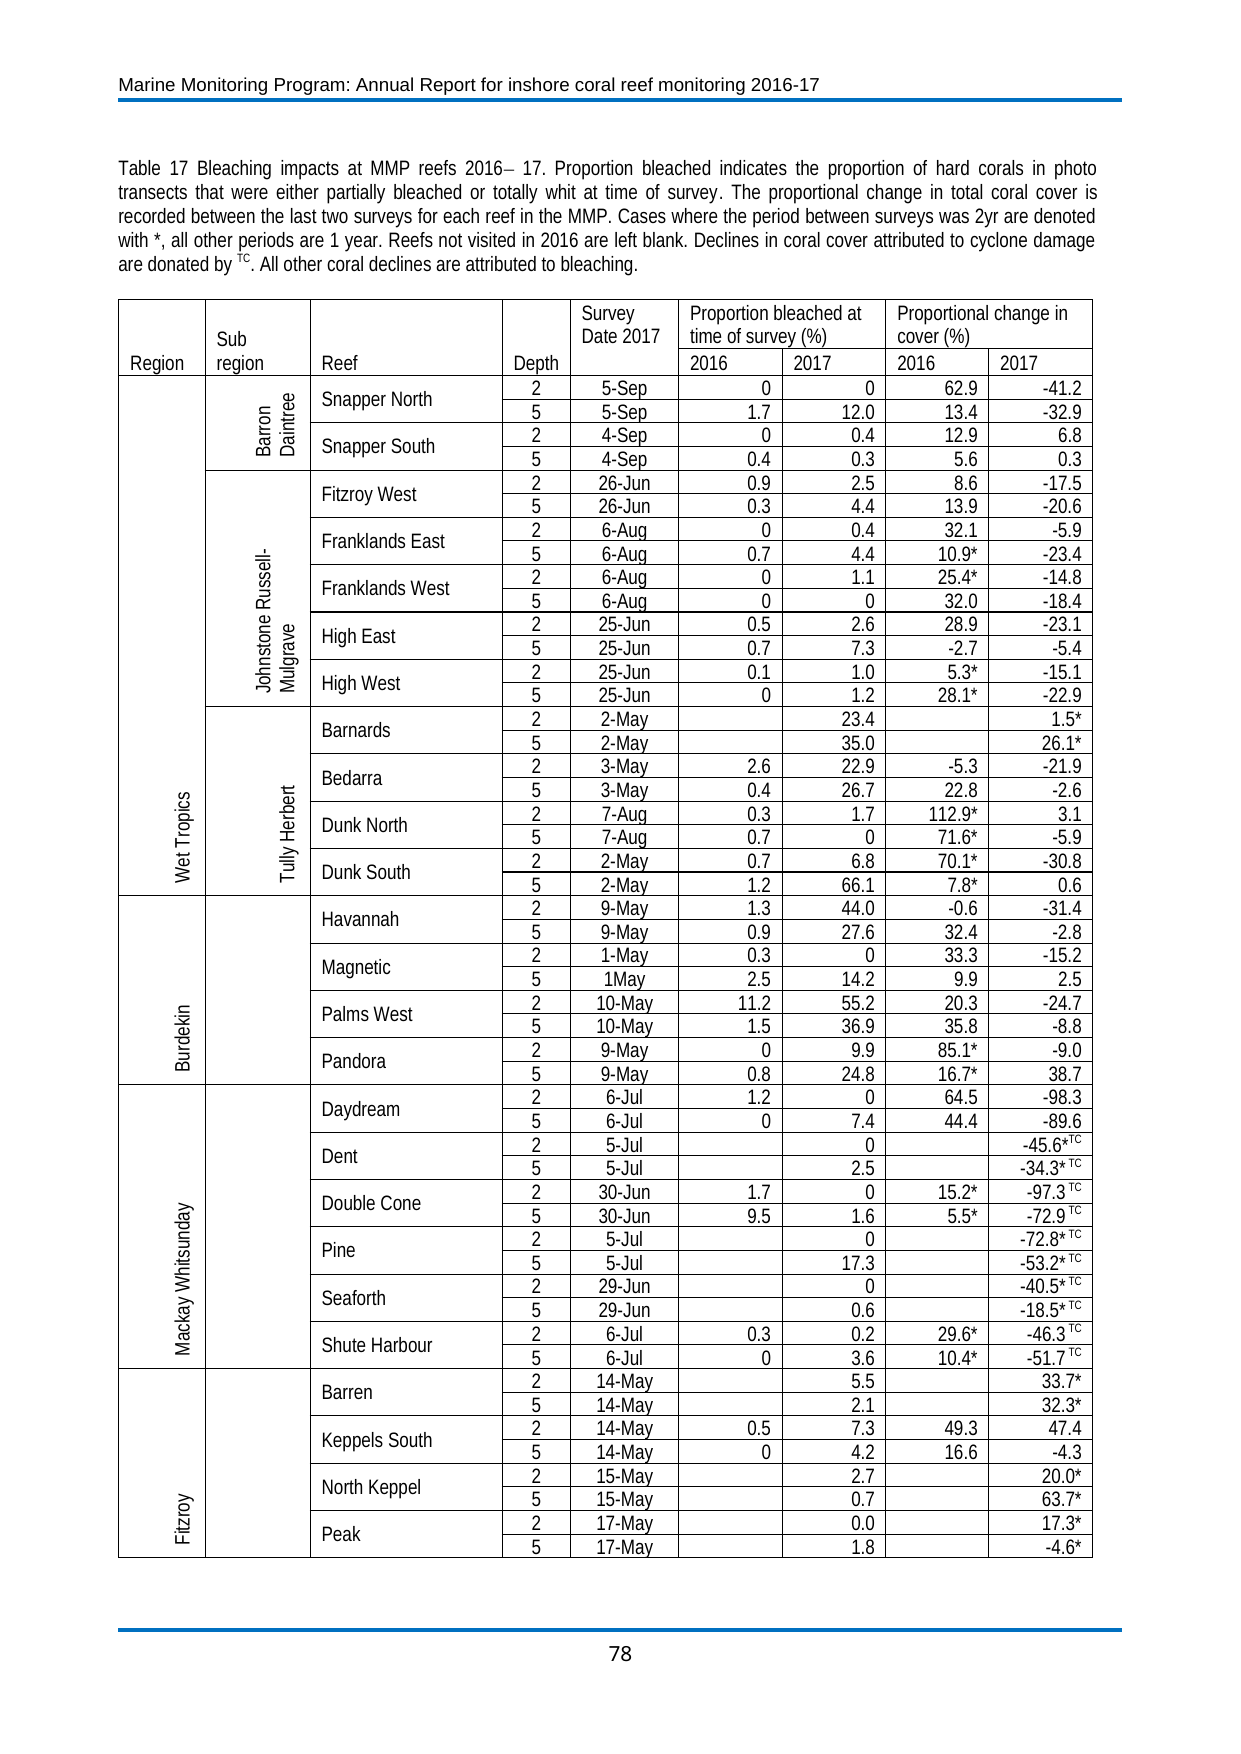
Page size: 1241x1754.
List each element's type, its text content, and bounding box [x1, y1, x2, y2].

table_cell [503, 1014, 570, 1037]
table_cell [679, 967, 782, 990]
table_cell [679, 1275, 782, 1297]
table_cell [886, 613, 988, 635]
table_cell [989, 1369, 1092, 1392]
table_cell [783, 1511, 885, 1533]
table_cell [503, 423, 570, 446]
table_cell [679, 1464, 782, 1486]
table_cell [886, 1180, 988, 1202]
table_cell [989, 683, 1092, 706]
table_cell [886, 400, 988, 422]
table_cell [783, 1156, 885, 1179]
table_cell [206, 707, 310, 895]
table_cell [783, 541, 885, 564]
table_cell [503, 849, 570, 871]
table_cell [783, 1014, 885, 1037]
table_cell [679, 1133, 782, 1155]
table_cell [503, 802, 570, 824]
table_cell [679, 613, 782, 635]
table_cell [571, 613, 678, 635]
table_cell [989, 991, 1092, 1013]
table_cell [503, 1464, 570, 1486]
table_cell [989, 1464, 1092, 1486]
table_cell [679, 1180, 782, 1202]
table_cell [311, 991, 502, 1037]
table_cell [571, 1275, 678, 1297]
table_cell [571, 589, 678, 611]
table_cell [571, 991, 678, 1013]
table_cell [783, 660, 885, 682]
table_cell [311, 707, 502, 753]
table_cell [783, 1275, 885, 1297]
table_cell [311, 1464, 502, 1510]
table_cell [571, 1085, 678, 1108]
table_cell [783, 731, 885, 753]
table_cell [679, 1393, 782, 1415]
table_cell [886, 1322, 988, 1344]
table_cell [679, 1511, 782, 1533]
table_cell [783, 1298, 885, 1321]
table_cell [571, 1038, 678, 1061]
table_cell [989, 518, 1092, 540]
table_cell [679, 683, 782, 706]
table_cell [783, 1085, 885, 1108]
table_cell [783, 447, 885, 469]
text Table 17 Bleaching impacts at MMP reefs 2016– 17. Proportion bleached indicates the proportion of hard corals in photo transects that were either partially bleached or totally whit at time of survey. The proportional change in total coral cover is recorded between the last two surveys for each reef in the MMP. Cases where the period between surveys was 2yr are denoted with *, all other periods are 1 year. Reefs not visited in 2016 are left blank. Declines in coral cover attributed to cyclone damage are donated by TC. All other coral declines are attributed to bleaching. [118, 156, 1098, 275]
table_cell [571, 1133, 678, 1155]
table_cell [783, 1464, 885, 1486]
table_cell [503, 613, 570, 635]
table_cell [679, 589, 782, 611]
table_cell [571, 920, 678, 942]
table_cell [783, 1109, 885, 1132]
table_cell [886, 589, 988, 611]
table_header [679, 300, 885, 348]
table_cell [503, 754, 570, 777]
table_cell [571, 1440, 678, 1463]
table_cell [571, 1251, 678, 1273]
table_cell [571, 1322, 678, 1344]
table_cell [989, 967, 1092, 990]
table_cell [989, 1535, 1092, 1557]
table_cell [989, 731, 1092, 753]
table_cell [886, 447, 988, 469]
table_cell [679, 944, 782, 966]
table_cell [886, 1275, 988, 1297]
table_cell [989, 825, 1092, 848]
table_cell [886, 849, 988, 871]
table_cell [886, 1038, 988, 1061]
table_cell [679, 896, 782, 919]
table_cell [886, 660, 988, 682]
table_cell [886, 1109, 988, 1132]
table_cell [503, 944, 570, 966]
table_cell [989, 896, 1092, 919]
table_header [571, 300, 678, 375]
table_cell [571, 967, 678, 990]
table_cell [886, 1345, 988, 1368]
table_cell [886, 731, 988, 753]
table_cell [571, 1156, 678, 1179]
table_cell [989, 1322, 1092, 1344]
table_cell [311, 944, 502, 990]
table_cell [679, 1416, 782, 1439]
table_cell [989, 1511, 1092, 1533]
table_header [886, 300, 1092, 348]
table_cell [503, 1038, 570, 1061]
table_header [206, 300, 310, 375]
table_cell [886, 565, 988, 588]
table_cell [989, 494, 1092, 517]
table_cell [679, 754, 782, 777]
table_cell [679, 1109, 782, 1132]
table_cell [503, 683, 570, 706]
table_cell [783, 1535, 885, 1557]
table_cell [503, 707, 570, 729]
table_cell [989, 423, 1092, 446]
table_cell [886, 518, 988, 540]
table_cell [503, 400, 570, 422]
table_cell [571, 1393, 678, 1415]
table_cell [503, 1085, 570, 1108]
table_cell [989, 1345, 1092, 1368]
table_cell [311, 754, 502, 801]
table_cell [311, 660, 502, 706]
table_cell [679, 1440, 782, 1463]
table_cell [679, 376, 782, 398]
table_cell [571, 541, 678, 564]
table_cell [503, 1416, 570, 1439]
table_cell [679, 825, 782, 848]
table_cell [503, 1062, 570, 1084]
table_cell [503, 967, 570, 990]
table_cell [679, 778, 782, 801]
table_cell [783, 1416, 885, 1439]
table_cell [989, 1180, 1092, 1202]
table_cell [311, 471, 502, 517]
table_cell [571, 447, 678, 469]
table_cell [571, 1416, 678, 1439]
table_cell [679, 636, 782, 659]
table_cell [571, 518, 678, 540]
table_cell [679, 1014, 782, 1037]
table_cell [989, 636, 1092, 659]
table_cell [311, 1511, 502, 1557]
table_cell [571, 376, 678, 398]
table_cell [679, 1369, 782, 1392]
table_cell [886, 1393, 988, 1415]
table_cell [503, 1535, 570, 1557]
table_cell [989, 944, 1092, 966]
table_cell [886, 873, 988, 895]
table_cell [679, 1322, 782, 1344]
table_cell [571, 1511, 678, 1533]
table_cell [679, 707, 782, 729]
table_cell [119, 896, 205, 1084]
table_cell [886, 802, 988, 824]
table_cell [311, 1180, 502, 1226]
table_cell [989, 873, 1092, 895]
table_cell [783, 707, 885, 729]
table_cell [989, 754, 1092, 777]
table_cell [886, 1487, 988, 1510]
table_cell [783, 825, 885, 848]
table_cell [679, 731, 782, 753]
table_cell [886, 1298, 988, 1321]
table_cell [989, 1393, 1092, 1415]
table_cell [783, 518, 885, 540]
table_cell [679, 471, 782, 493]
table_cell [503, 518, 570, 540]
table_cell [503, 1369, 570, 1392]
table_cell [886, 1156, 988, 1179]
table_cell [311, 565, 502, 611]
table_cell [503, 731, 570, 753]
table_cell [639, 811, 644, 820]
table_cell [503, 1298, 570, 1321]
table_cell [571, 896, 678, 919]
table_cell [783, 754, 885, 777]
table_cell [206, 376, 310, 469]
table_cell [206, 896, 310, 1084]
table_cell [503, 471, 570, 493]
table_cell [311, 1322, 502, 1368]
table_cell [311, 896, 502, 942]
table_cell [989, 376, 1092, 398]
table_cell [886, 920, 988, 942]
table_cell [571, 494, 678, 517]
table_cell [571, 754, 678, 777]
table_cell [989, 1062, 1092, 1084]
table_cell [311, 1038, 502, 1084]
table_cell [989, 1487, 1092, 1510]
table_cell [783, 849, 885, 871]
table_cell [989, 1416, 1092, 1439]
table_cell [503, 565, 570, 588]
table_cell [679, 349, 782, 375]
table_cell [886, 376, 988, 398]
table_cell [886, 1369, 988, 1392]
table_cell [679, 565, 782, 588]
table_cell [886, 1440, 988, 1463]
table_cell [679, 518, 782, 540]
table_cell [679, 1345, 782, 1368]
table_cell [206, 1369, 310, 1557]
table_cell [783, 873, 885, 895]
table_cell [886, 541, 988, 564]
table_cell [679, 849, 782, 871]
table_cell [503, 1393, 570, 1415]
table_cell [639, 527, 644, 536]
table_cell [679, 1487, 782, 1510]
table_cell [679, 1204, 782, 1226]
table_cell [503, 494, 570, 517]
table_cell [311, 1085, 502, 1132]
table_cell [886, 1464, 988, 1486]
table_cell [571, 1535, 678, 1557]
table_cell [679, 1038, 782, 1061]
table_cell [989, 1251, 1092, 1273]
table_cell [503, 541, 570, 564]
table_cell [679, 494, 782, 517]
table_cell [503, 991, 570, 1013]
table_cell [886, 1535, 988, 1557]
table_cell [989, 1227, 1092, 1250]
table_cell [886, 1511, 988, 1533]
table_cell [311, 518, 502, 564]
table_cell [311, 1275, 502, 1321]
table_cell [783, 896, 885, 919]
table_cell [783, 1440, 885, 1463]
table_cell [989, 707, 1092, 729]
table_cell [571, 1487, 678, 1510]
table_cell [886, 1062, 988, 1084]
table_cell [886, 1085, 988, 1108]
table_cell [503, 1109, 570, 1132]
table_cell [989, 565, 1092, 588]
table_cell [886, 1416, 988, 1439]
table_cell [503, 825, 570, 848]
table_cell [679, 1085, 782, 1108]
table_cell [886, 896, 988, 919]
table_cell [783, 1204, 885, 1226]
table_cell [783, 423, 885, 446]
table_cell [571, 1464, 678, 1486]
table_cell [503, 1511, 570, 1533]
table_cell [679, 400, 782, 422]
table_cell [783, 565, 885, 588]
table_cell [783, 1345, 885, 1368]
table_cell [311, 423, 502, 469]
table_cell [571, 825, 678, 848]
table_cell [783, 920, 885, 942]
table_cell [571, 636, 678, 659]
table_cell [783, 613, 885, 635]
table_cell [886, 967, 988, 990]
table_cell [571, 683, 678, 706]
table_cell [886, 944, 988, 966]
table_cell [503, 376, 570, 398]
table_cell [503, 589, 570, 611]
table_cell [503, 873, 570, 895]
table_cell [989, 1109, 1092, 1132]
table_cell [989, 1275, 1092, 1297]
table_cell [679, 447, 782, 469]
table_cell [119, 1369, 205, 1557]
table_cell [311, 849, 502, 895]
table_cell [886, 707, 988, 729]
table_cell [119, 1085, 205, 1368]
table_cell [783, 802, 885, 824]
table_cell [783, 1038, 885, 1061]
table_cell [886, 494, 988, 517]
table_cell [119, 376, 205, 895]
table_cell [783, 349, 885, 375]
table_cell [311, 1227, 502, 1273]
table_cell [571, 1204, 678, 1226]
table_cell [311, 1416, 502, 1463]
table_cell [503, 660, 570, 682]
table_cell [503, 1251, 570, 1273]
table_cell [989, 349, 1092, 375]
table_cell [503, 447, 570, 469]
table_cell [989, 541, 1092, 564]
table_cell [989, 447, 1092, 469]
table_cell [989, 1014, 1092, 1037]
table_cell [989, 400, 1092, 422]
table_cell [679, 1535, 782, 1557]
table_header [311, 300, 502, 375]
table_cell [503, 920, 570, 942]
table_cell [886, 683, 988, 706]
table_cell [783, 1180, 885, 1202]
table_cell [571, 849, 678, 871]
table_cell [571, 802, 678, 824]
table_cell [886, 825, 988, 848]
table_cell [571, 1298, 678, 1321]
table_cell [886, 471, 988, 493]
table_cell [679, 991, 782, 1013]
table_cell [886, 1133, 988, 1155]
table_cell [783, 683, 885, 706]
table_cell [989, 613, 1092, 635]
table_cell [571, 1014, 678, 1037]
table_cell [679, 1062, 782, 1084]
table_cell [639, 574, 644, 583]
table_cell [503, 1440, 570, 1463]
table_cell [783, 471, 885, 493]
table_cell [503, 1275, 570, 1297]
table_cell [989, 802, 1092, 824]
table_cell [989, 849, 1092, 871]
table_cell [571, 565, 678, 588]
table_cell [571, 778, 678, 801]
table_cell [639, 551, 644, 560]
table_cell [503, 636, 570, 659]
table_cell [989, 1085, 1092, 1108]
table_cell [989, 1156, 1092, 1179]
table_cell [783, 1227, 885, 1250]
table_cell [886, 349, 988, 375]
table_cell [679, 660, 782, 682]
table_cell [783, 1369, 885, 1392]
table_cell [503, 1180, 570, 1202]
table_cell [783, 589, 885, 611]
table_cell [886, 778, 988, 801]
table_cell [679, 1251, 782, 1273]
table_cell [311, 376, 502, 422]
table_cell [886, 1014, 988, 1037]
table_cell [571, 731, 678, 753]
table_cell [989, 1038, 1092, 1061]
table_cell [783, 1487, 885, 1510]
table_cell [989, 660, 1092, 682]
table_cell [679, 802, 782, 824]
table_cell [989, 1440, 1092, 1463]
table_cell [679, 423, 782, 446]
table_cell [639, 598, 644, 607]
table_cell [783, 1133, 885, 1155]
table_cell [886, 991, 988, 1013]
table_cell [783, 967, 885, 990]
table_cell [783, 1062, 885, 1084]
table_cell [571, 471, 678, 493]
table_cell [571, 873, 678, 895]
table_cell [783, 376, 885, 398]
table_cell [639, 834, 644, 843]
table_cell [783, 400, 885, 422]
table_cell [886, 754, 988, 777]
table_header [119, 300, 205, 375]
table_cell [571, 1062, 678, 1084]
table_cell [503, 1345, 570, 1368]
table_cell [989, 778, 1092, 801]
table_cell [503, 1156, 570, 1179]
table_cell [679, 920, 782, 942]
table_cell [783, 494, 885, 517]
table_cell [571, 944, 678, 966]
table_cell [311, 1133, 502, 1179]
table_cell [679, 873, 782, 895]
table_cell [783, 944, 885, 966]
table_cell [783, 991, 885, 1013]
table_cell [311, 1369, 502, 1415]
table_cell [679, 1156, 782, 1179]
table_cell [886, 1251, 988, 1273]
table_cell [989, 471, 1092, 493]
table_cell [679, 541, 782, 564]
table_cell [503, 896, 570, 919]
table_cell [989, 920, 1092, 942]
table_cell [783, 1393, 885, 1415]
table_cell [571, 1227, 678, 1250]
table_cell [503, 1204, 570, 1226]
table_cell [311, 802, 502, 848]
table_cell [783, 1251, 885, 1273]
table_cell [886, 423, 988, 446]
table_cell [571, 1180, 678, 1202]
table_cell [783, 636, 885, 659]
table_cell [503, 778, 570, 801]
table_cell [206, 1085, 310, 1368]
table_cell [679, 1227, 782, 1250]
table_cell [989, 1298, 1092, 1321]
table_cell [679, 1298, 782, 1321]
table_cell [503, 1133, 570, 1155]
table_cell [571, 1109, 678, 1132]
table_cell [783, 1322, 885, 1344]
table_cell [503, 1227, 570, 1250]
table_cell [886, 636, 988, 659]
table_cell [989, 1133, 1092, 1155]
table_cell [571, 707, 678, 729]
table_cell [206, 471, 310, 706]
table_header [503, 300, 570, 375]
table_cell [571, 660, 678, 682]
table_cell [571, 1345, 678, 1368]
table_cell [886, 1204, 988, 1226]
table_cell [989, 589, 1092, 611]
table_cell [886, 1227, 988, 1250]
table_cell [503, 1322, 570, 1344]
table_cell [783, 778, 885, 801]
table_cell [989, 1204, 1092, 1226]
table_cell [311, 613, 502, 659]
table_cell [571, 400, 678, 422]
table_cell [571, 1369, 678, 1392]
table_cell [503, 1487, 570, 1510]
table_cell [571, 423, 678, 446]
